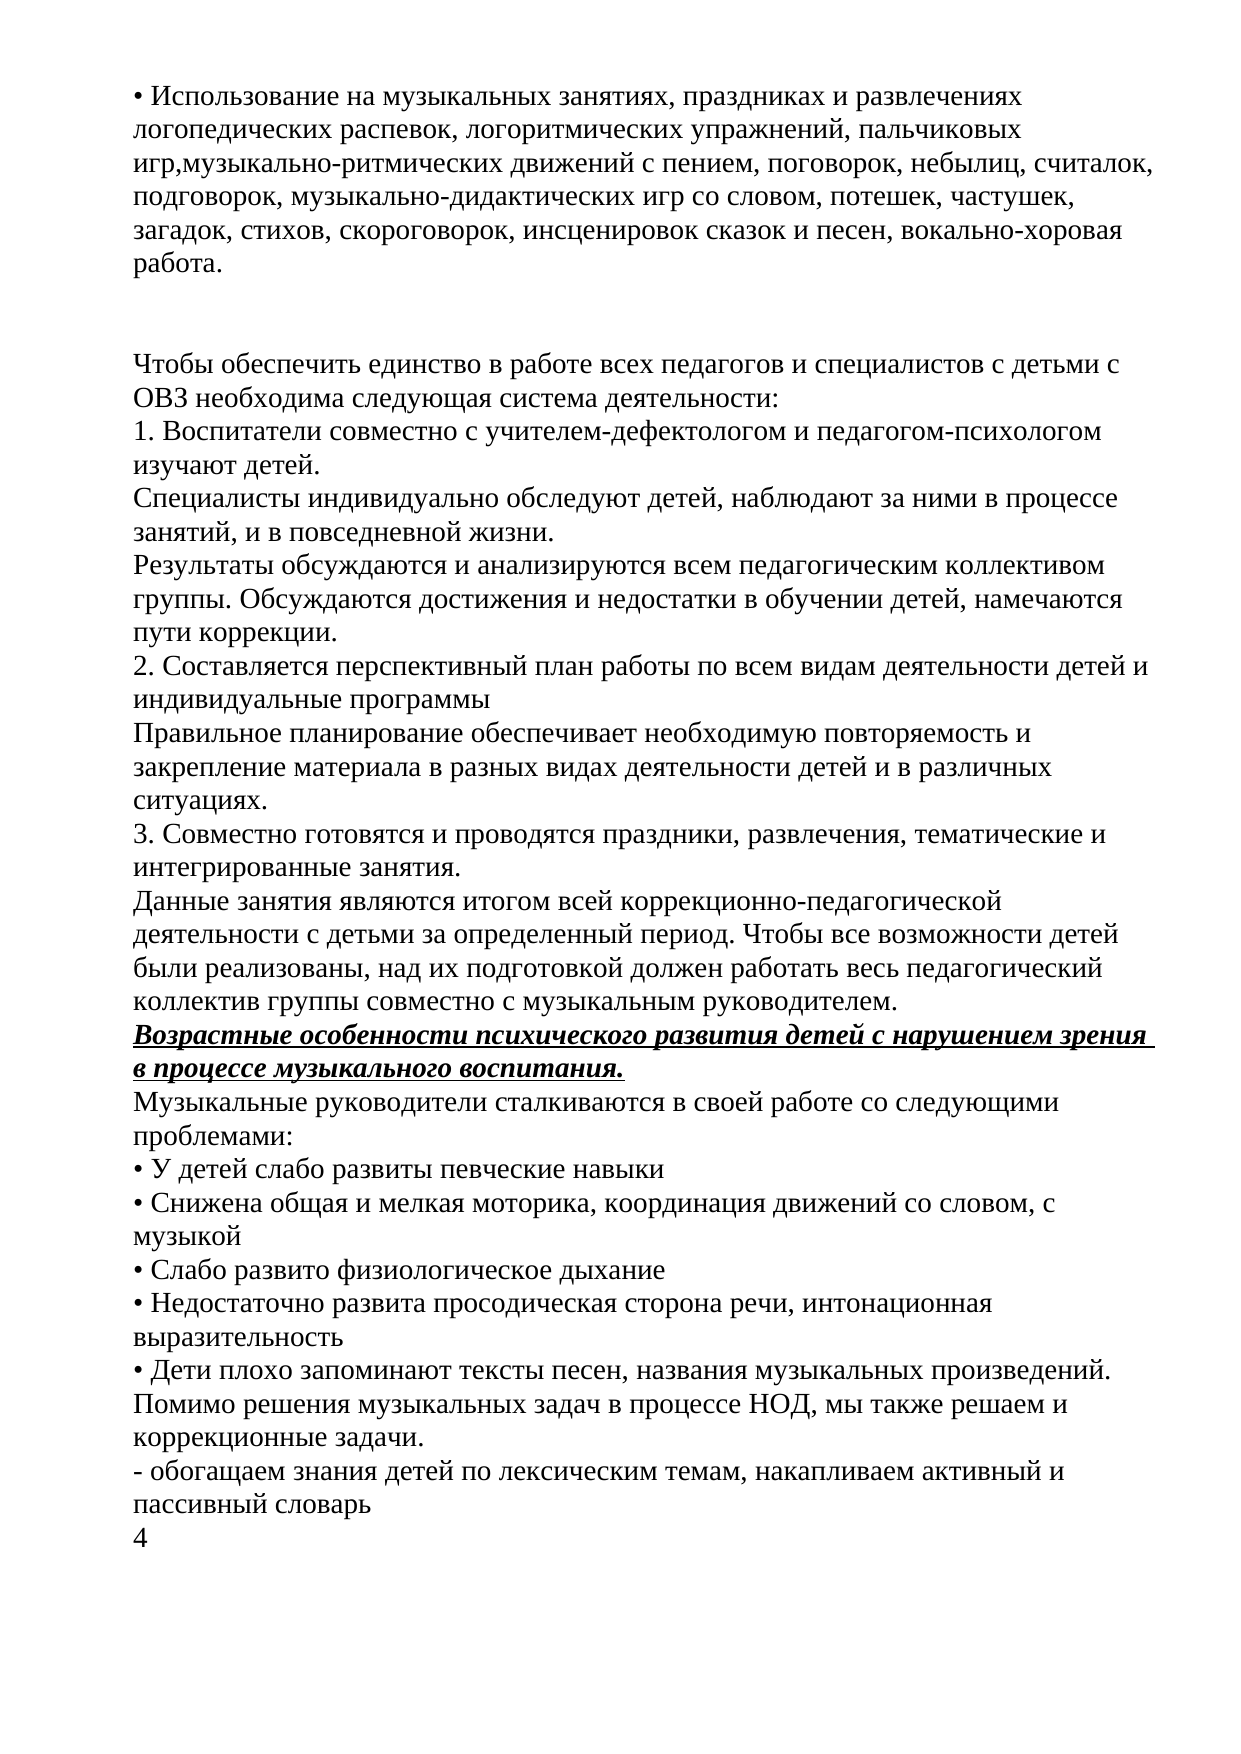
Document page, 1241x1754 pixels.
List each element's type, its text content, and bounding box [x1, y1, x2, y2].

text • Недостаточно развита просодическая сторона речи, интонационная выразительность [133, 1285, 1166, 1352]
text Данные занятия являются итогом всей коррекционно-педагогической деятельности с детьми за определенный период. Чтобы все возможности детей были реализованы, над их подготовкой должен работать весь педагогический коллектив группы совместно с музыкальным руководителем. [133, 883, 1166, 1017]
text • Слабо развито физиологическое дыхание [133, 1252, 1166, 1285]
text Результаты обсуждаются и анализируются всем педагогическим коллективом группы. Обсуждаются достижения и недостатки в обучении детей, намечаются пути коррекции. [133, 547, 1166, 648]
text 2. Составляется перспективный план работы по всем видам деятельности детей и индивидуальные программы [133, 648, 1166, 715]
text Специалисты индивидуально обследуют детей, наблюдают за ними в процессе занятий, и в повседневной жизни. [133, 480, 1166, 547]
text - обогащаем знания детей по лексическим темам, накапливаем активный и пассивный словарь [133, 1453, 1166, 1520]
text Помимо решения музыкальных задач в процессе НОД, мы также решаем и коррекционные задачи. [133, 1386, 1166, 1453]
text Музыкальные руководители сталкиваются в своей работе со следующими проблемами: [133, 1084, 1166, 1151]
text Правильное планирование обеспечивает необходимую повторяемость и закрепление материала в разных видах деятельности детей и в различных ситуациях. [133, 715, 1166, 816]
text • Дети плохо запоминают тексты песен, названия музыкальных произведений. [133, 1352, 1166, 1386]
text • Использование на музыкальных занятиях, праздниках и развлечениях логопедических распевок, логоритмических упражнений, пальчиковых игр,музыкально-ритмических движений с пением, поговорок, небылиц, считалок, подговорок, музыкально-дидактических игр со словом, потешек, частушек, загадок, стихов, скороговорок, инсценировок сказок и песен, вокально-хоровая работа. [133, 78, 1166, 279]
text Чтобы обеспечить единство в работе всех педагогов и специалистов с детьми с ОВЗ необходима следующая система деятельности: [133, 346, 1166, 413]
text • У детей слабо развиты певческие навыки [133, 1151, 1166, 1185]
text Возрастные особенности психического развития детей с нарушением зрения в процессе музыкального воспитания. [133, 1017, 1166, 1084]
text 4 [133, 1520, 1166, 1554]
text 3. Совместно готовятся и проводятся праздники, развлечения, тематические и интегрированные занятия. [133, 816, 1166, 883]
text • Снижена общая и мелкая моторика, координация движений со словом, с музыкой [133, 1185, 1166, 1252]
text 1. Воспитатели совместно с учителем-дефектологом и педагогом-психологом изучают детей. [133, 413, 1166, 480]
